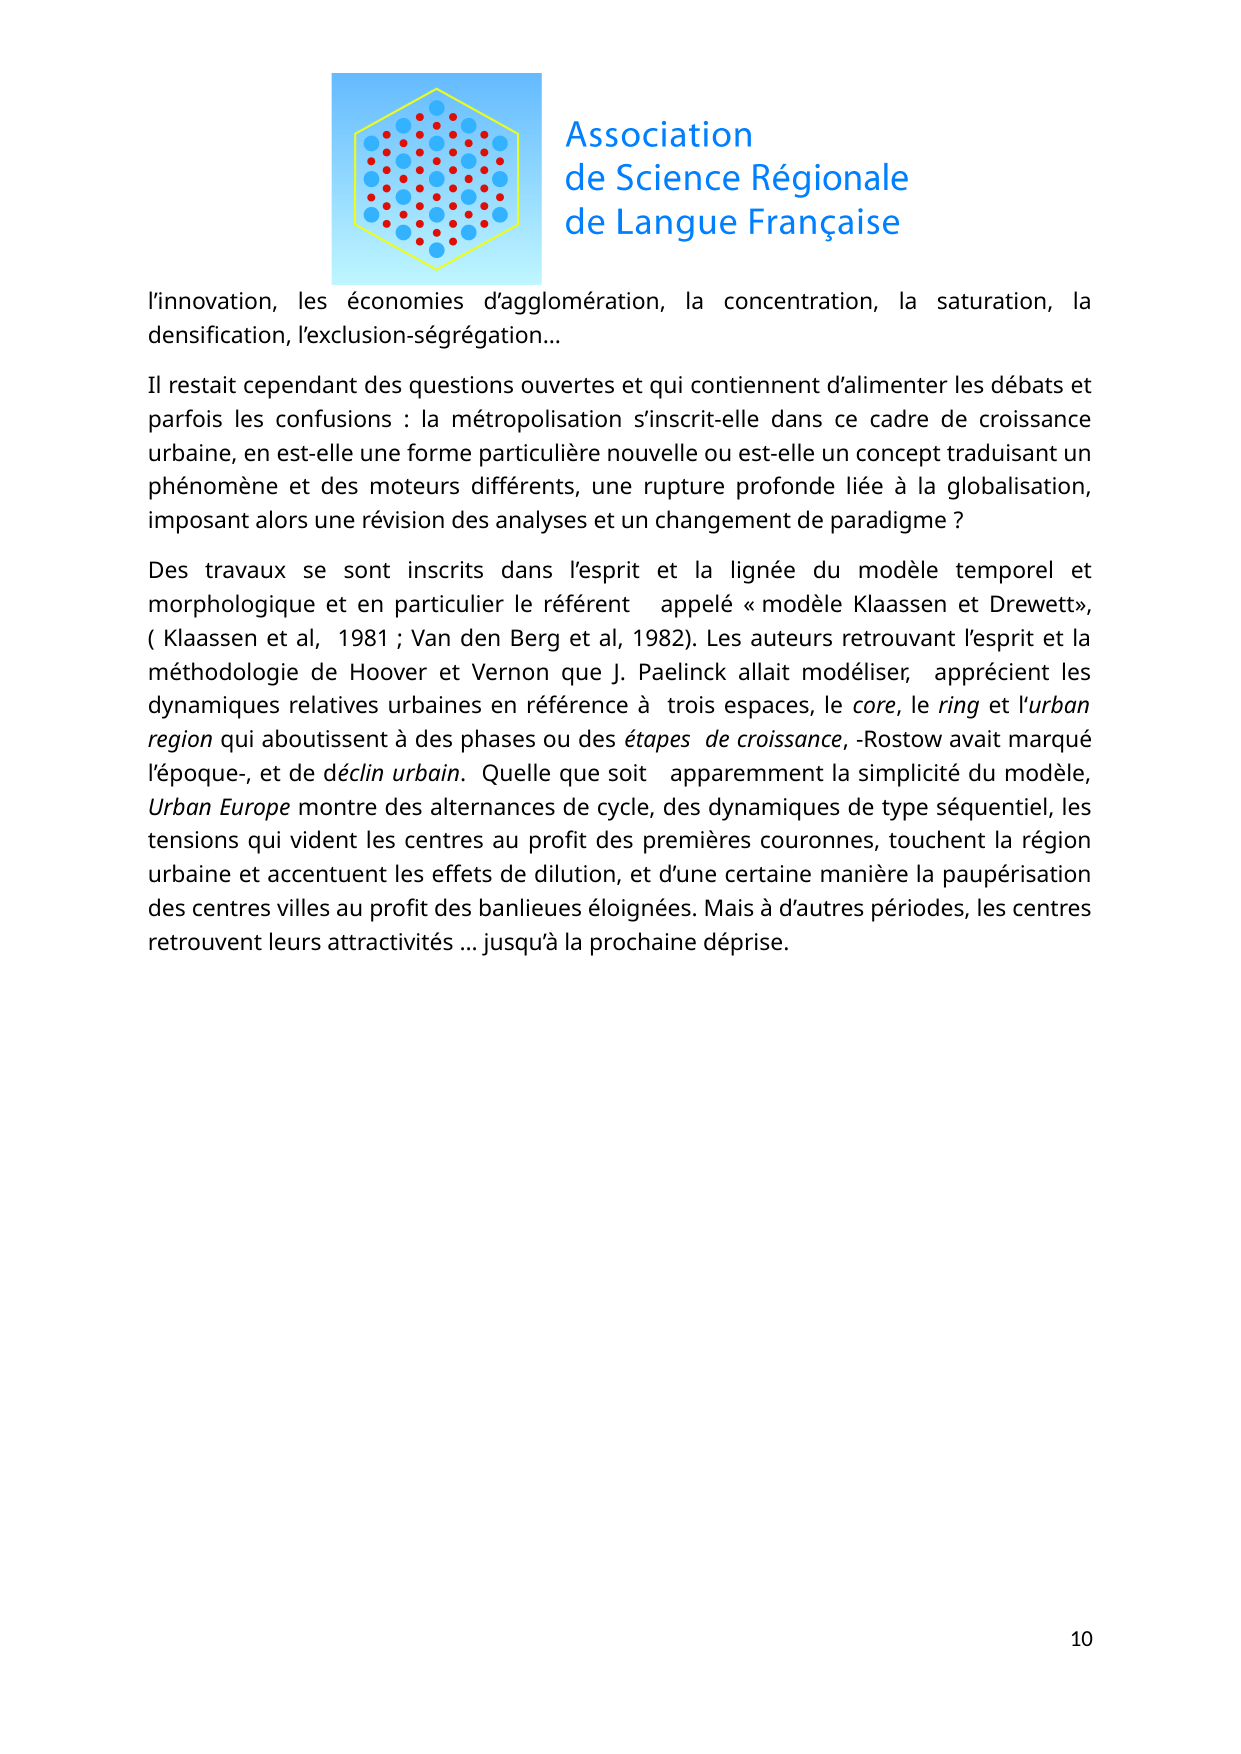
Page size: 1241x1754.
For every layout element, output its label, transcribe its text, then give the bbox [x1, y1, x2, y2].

text Il restait cependant des questions ouvertes et qui contiennent d’alimenter les débats et parfois les confusions : la métropolisation s’inscrit-elle dans ce cadre de croissance urbaine, en est-elle une forme particulière nouvelle ou est-elle un concept traduisant un phénomène et des moteurs différents, une rupture profonde liée à la globalisation, imposant alors une révision des analyses et un changement de paradigme ? [148, 369, 1093, 535]
picture [331, 73, 909, 285]
text Des travaux se sont inscrits dans l’esprit et la lignée du modèle temporel et morphologique et en particulier le référent appelé « modèle Klaassen et Drewett», ( Klaassen et al, 1981 ; Van den Berg et al, 1982). Les auteurs retrouvant l’esprit et la méthodologie de Hoover et Vernon que J. Paelinck allait modéliser, apprécient les dynamiques relatives urbaines en référence à trois espaces, le core, le ring et l‘urban region qui aboutissent à des phases ou des étapes de croissance, -Rostow avait marqué l’époque-, et de déclin urbain. Quelle que soit apparemment la simplicité du modèle, Urban Europe montre des alternances de cycle, des dynamiques de type séquentiel, les tensions qui vident les centres au profit des premières couronnes, touchent la région urbaine et accentuent les effets de dilution, et d’une certaine manière la paupérisation des centres villes au profit des banlieues éloignées. Mais à d’autres périodes, les centres retrouvent leurs attractivités … jusqu’à la prochaine déprise. [148, 554, 1093, 957]
